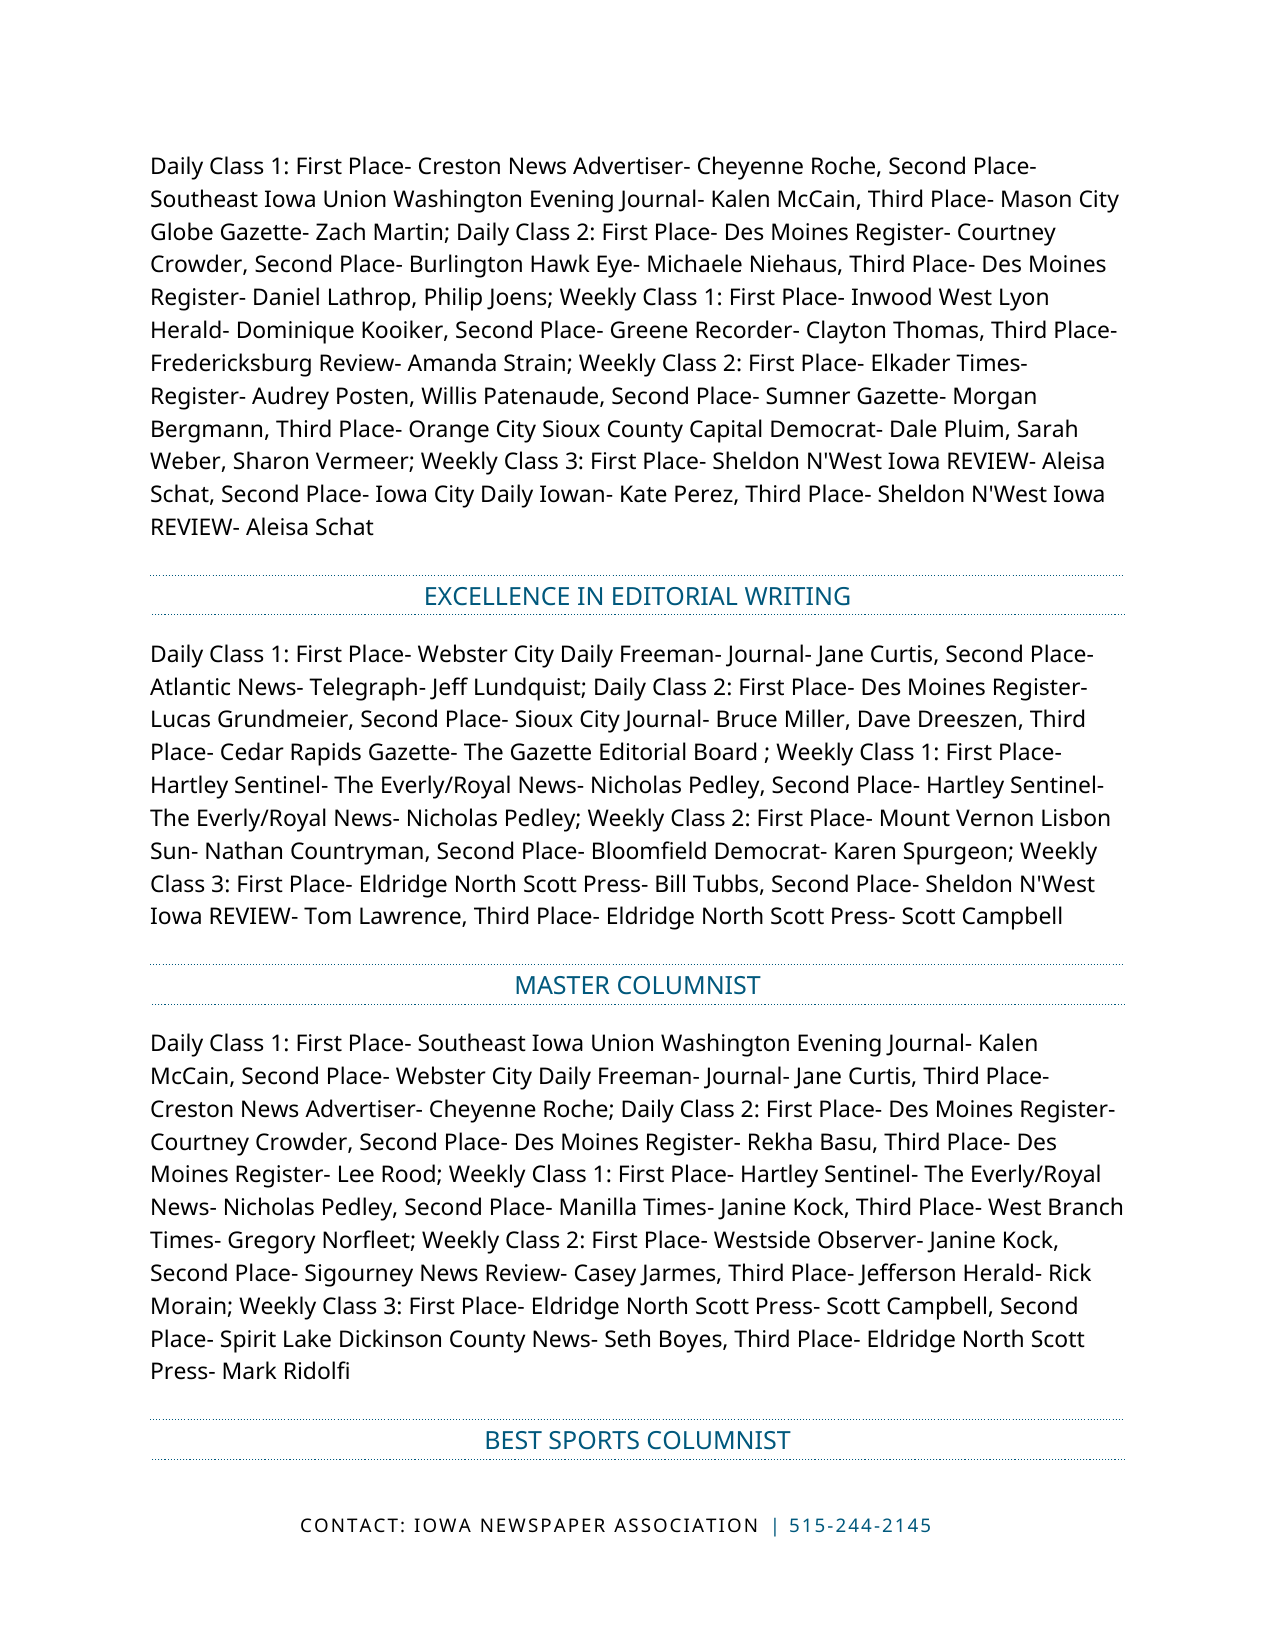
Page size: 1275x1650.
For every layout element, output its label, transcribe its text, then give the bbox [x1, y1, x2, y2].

text Daily Class 1: First Place- Webster City Daily Freeman- Journal- Jane Curtis, Second Place- Atlantic News- Telegraph- Jeff Lundquist; Daily Class 2: First Place- Des Moines Register- Lucas Grundmeier, Second Place- Sioux City Journal- Bruce Miller, Dave Dreeszen, Third Place- Cedar Rapids Gazette- The Gazette Editorial Board ; Weekly Class 1: First Place- Hartley Sentinel- The Everly/Royal News- Nicholas Pedley, Second Place- Hartley Sentinel- The Everly/Royal News- Nicholas Pedley; Weekly Class 2: First Place- Mount Vernon Lisbon Sun- Nathan Countryman, Second Place- Bloomfield Democrat- Karen Spurgeon; Weekly Class 3: First Place- Eldridge North Scott Press- Bill Tubbs, Second Place- Sheldon N'West Iowa REVIEW- Tom Lawrence, Third Place- Eldridge North Scott Press- Scott Campbell [150, 638, 1125, 932]
subtitle Master Columnist [150, 964, 1125, 1005]
subtitle Best Sports Columnist [150, 1419, 1125, 1460]
text Daily Class 1: First Place- Creston News Advertiser- Cheyenne Roche, Second Place- Southeast Iowa Union Washington Evening Journal- Kalen McCain, Third Place- Mason City Globe Gazette- Zach Martin; Daily Class 2: First Place- Des Moines Register- Courtney Crowder, Second Place- Burlington Hawk Eye- Michaele Niehaus, Third Place- Des Moines Register- Daniel Lathrop, Philip Joens; Weekly Class 1: First Place- Inwood West Lyon Herald- Dominique Kooiker, Second Place- Greene Recorder- Clayton Thomas, Third Place- Fredericksburg Review- Amanda Strain; Weekly Class 2: First Place- Elkader Times- Register- Audrey Posten, Willis Patenaude, Second Place- Sumner Gazette- Morgan Bergmann, Third Place- Orange City Sioux County Capital Democrat- Dale Pluim, Sarah Weber, Sharon Vermeer; Weekly Class 3: First Place- Sheldon N'West Iowa REVIEW- Aleisa Schat, Second Place- Iowa City Daily Iowan- Kate Perez, Third Place- Sheldon N'West Iowa REVIEW- Aleisa Schat [150, 150, 1125, 542]
text Daily Class 1: First Place- Southeast Iowa Union Washington Evening Journal- Kalen McCain, Second Place- Webster City Daily Freeman- Journal- Jane Curtis, Third Place- Creston News Advertiser- Cheyenne Roche; Daily Class 2: First Place- Des Moines Register- Courtney Crowder, Second Place- Des Moines Register- Rekha Basu, Third Place- Des Moines Register- Lee Rood; Weekly Class 1: First Place- Hartley Sentinel- The Everly/Royal News- Nicholas Pedley, Second Place- Manilla Times- Janine Kock, Third Place- West Branch Times- Gregory Norfleet; Weekly Class 2: First Place- Westside Observer- Janine Kock, Second Place- Sigourney News Review- Casey Jarmes, Third Place- Jefferson Herald- Rick Morain; Weekly Class 3: First Place- Eldridge North Scott Press- Scott Campbell, Second Place- Spirit Lake Dickinson County News- Seth Boyes, Third Place- Eldridge North Scott Press- Mark Ridolfi [150, 1027, 1125, 1387]
subtitle Excellence in Editorial Writing [150, 575, 1125, 615]
